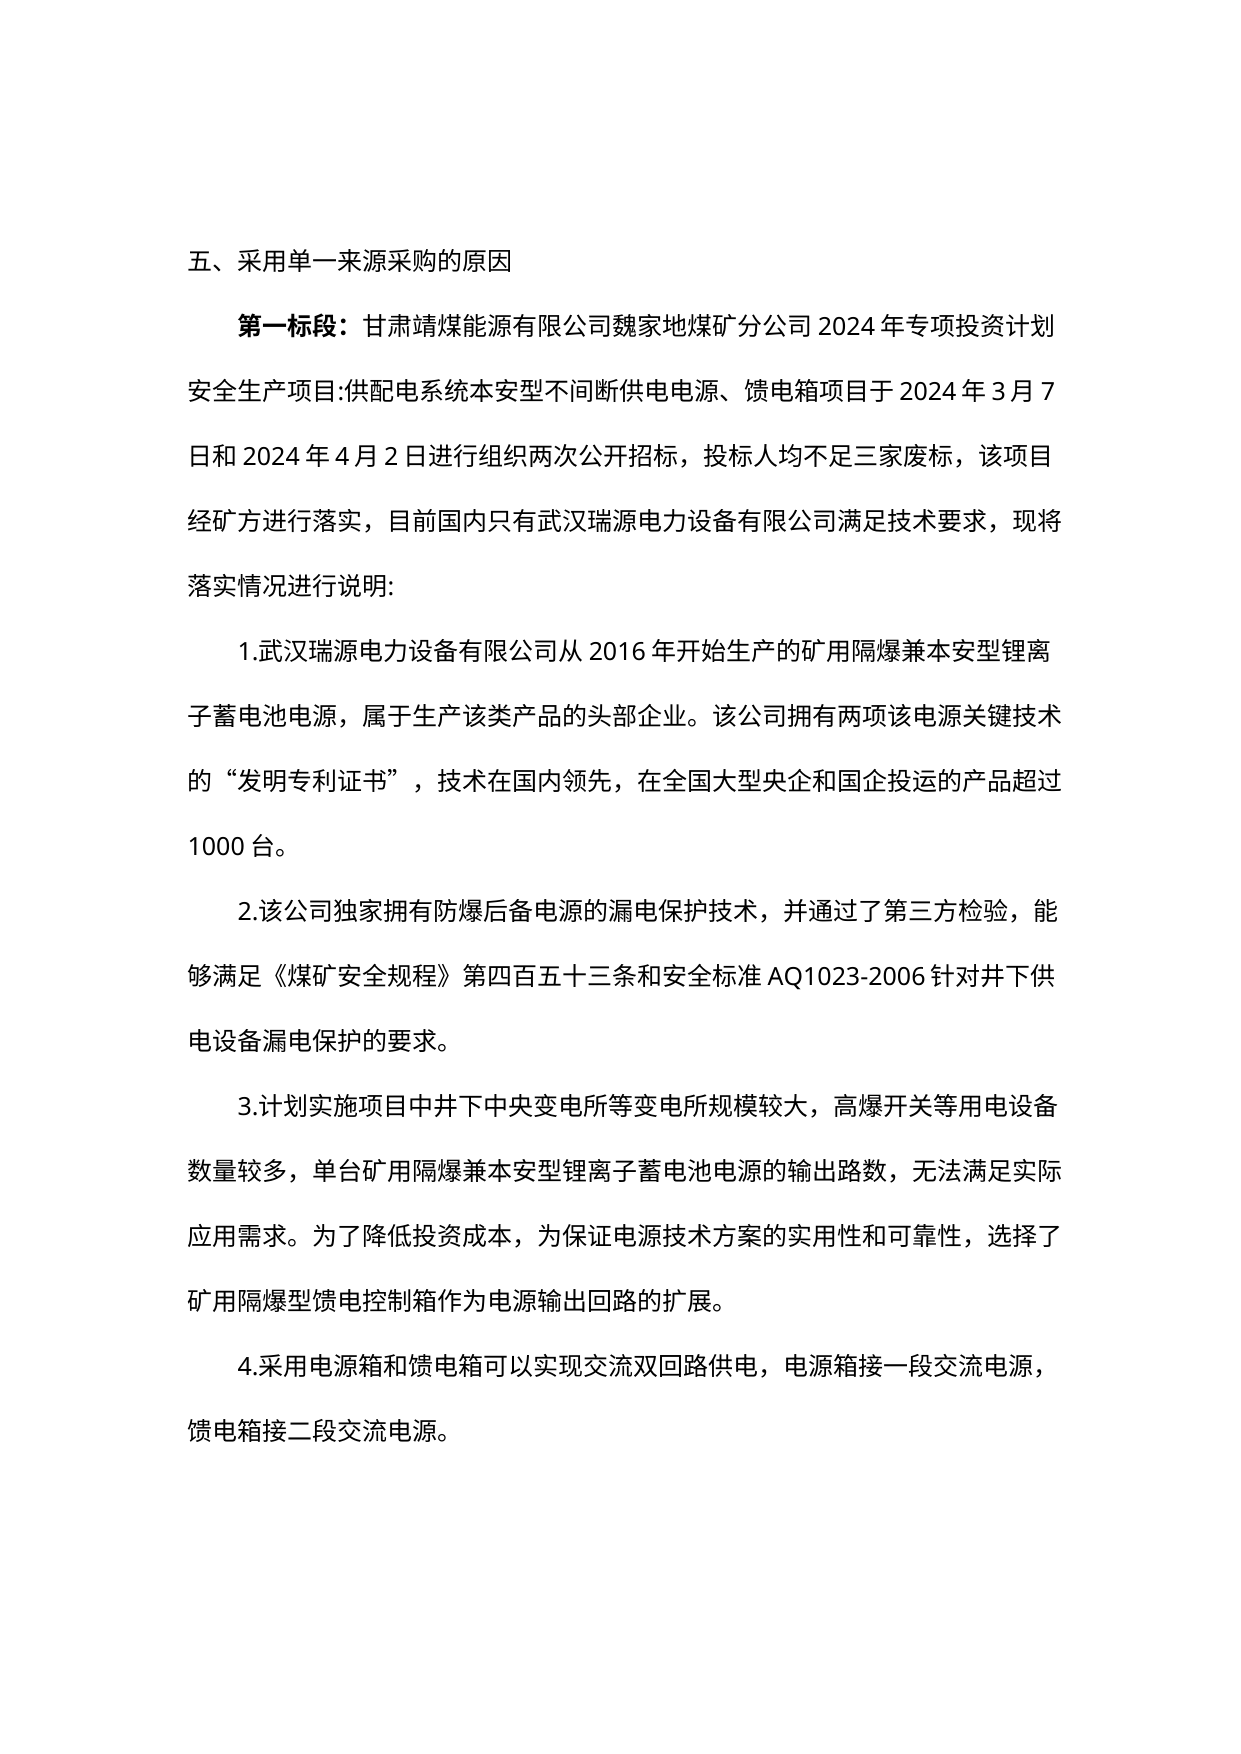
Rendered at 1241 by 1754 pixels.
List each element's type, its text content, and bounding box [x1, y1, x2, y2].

list 2.该公司独家拥有防爆后备电源的漏电保护技术，并通过了第三方检验，能够满足《煤矿安全规程》第四百五十三条和安全标准AQ1023-2006针对井下供电设备漏电保护的要求。 [187, 877, 1070, 1072]
list 1.武汉瑞源电力设备有限公司从2016年开始生产的矿用隔爆兼本安型锂离子蓄电池电源，属于生产该类产品的头部企业。该公司拥有两项该电源关键技术的“发明专利证书”，技术在国内领先，在全国大型央企和国企投运的产品超过1000台。 [187, 617, 1070, 877]
list 第一标段：甘肃靖煤能源有限公司魏家地煤矿分公司2024年专项投资计划安全生产项目:供配电系统本安型不间断供电电源、馈电箱项目于2024年3月7日和2024年4月2日进行组织两次公开招标，投标人均不足三家废标，该项目经矿方进行落实，目前国内只有武汉瑞源电力设备有限公司满足技术要求，现将落实情况进行说明: [187, 292, 1070, 617]
list 五、采用单一来源采购的原因 [187, 227, 1070, 292]
list 4.采用电源箱和馈电箱可以实现交流双回路供电，电源箱接一段交流电源，馈电箱接二段交流电源。 [187, 1332, 1070, 1462]
list 3.计划实施项目中井下中央变电所等变电所规模较大，高爆开关等用电设备数量较多，单台矿用隔爆兼本安型锂离子蓄电池电源的输出路数，无法满足实际应用需求。为了降低投资成本，为保证电源技术方案的实用性和可靠性，选择了矿用隔爆型馈电控制箱作为电源输出回路的扩展。 [187, 1072, 1070, 1332]
